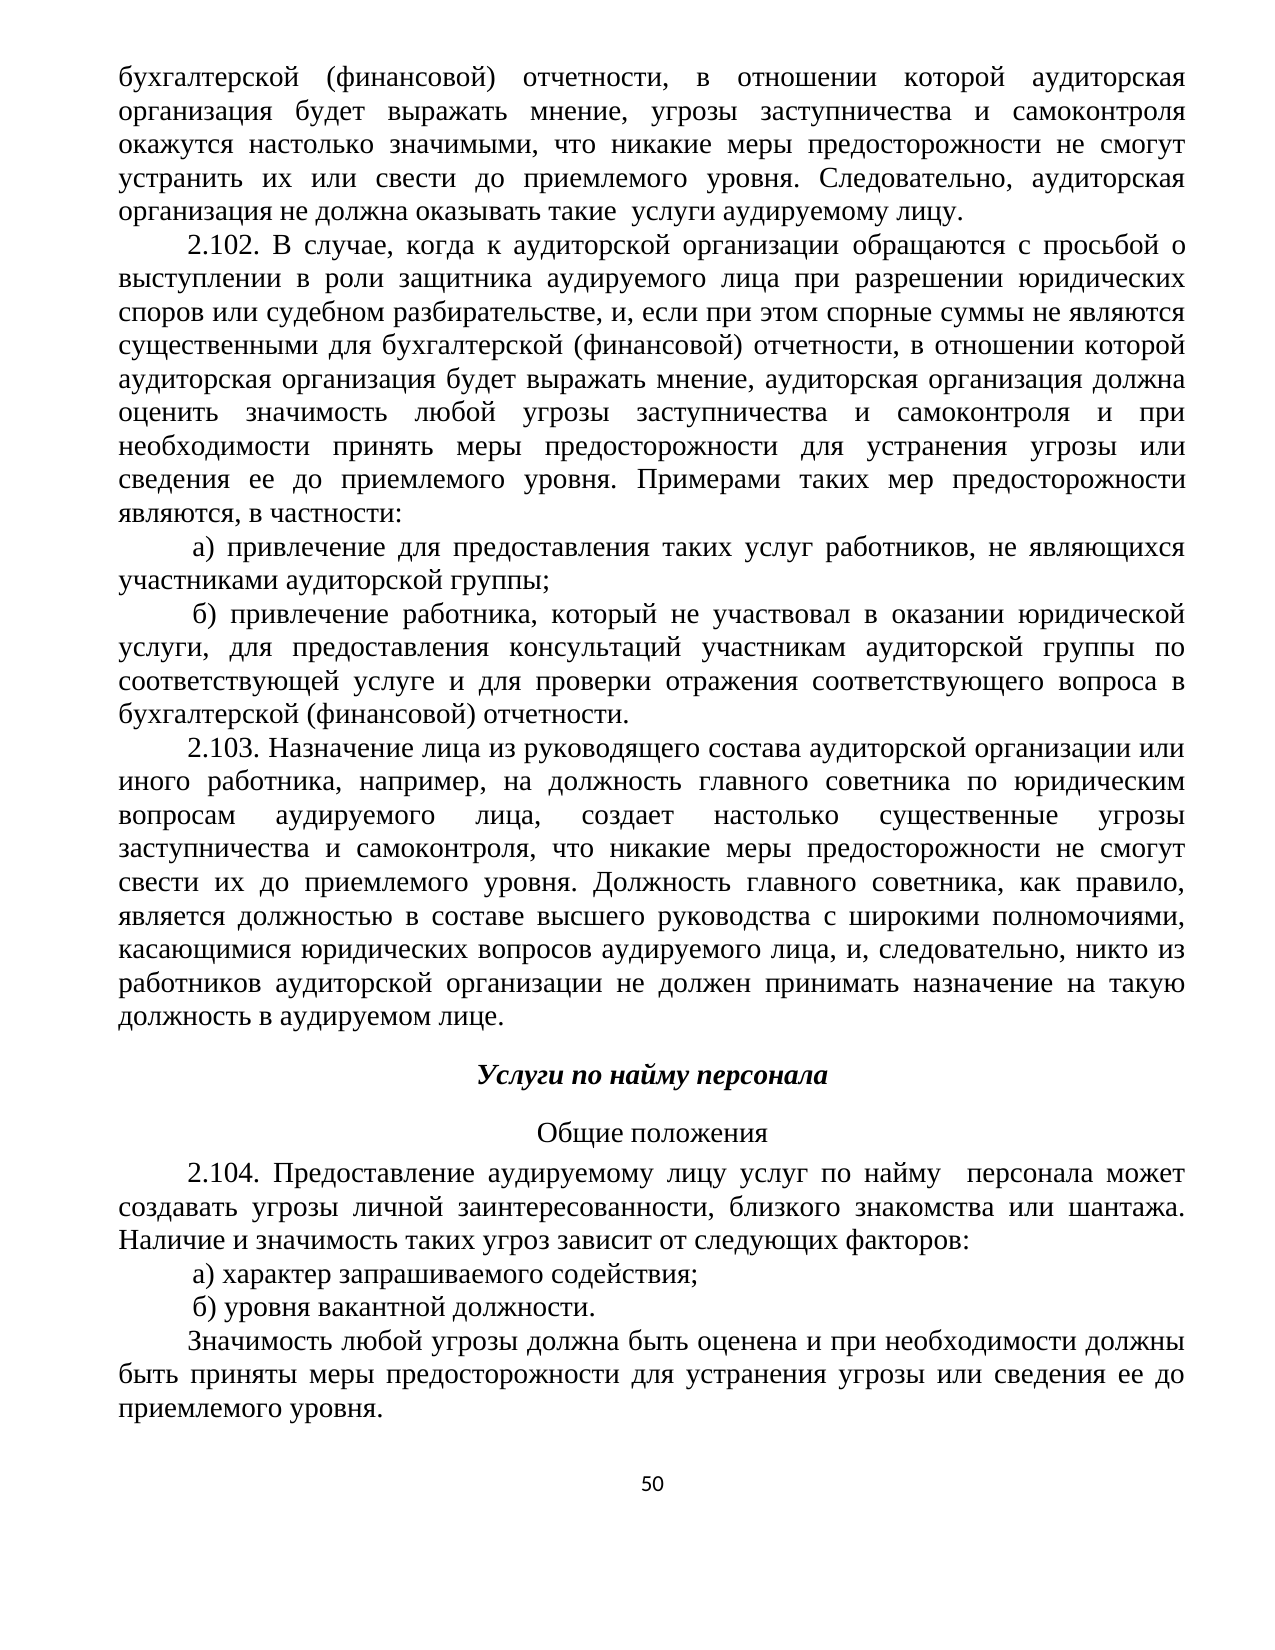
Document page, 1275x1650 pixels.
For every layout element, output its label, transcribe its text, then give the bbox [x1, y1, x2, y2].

text Значимость любой угрозы должна быть оценена и при необходимости должны быть приняты меры предосторожности для устранения угрозы или сведения ее до приемлемого уровня. [118, 1323, 1186, 1423]
text Услуги по найму персонала [118, 1057, 1186, 1090]
text Общие положения [118, 1115, 1186, 1149]
text 2.103. Назначение лица из руководящего состава аудиторской организации или иного работника, например, на должность главного советника по юридическим вопросам аудируемого лица, создает настолько существенные угрозы заступничества и самоконтроля, что никакие меры предосторожности не смогут свести их до приемлемого уровня. Должность главного советника, как правило, является должностью в составе высшего руководства с широкими полномочиями, касающимися юридических вопросов аудируемого лица, и, следовательно, никто из работников аудиторской организации не должен принимать назначение на такую должность в аудируемом лице. [118, 730, 1186, 1032]
text 2.102. В случае, когда к аудиторской организации обращаются с просьбой о выступлении в роли защитника аудируемого лица при разрешении юридических споров или судебном разбирательстве, и, если при этом спорные суммы не являются существенными для бухгалтерской (финансовой) отчетности, в отношении которой аудиторская организация будет выражать мнение, аудиторская организация должна оценить значимость любой угрозы заступничества и самоконтроля и при необходимости принять меры предосторожности для устранения угрозы или сведения ее до приемлемого уровня. Примерами таких мер предосторожности являются, в частности: [118, 227, 1186, 529]
text б) привлечение работника, который не участвовал в оказании юридической услуги, для предоставления консультаций участникам аудиторской группы по соответствующей услуге и для проверки отражения соответствующего вопроса в бухгалтерской (финансовой) отчетности. [118, 596, 1186, 730]
text а) характер запрашиваемого содействия; [118, 1256, 1186, 1289]
text 2.104. Предоставление аудируемому лицу услуг по найму персонала может создавать угрозы личной заинтересованности, близкого знакомства или шантажа. Наличие и значимость таких угроз зависит от следующих факторов: [118, 1155, 1186, 1256]
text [118, 59, 1186, 227]
text б) уровня вакантной должности. [118, 1289, 1186, 1323]
text а) привлечение для предоставления таких услуг работников, не являющихся участниками аудиторской группы; [118, 529, 1186, 596]
